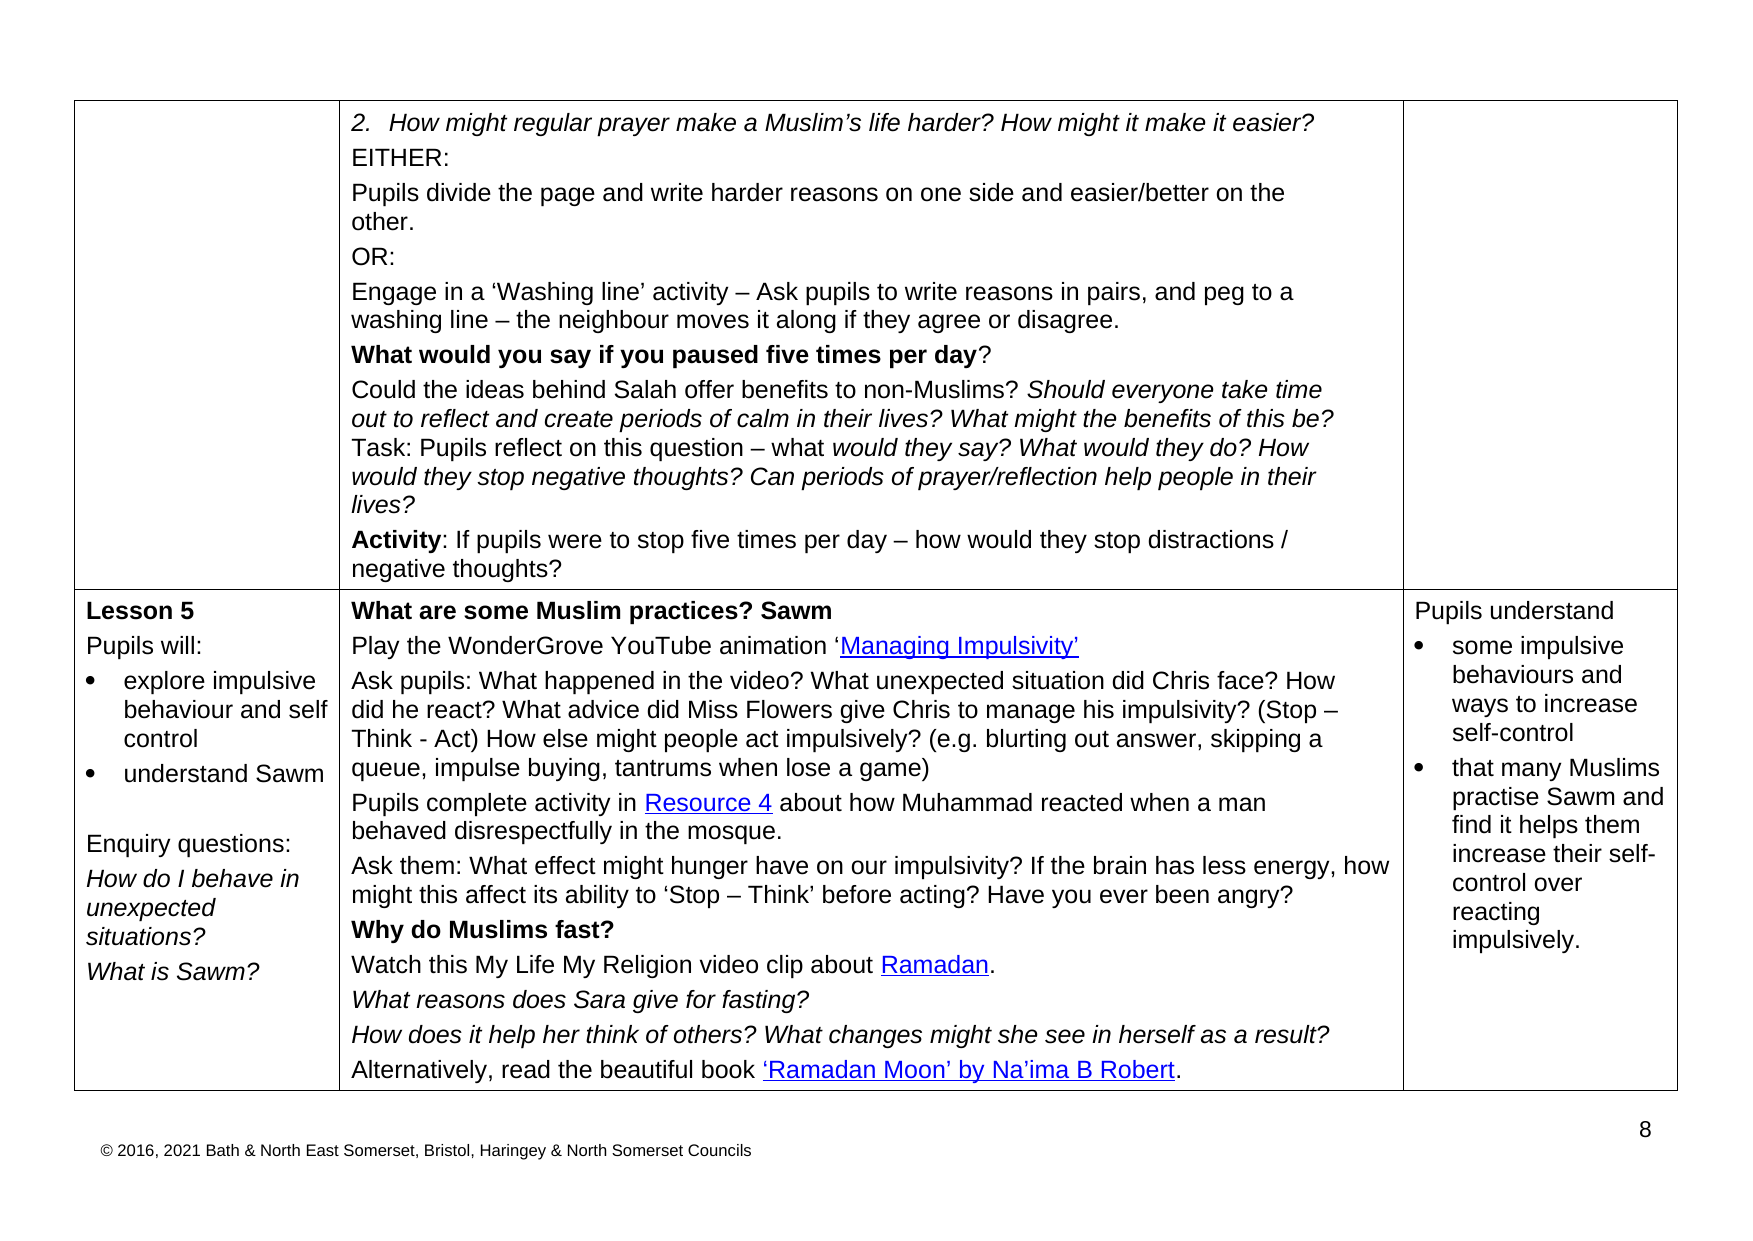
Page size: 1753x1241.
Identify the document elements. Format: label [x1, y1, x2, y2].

table_cell [340, 101, 1403, 589]
table_cell [340, 590, 1403, 1090]
table_cell [75, 590, 339, 1090]
table_cell [1404, 101, 1677, 589]
table_cell [75, 101, 339, 589]
table_cell [1404, 590, 1677, 1090]
